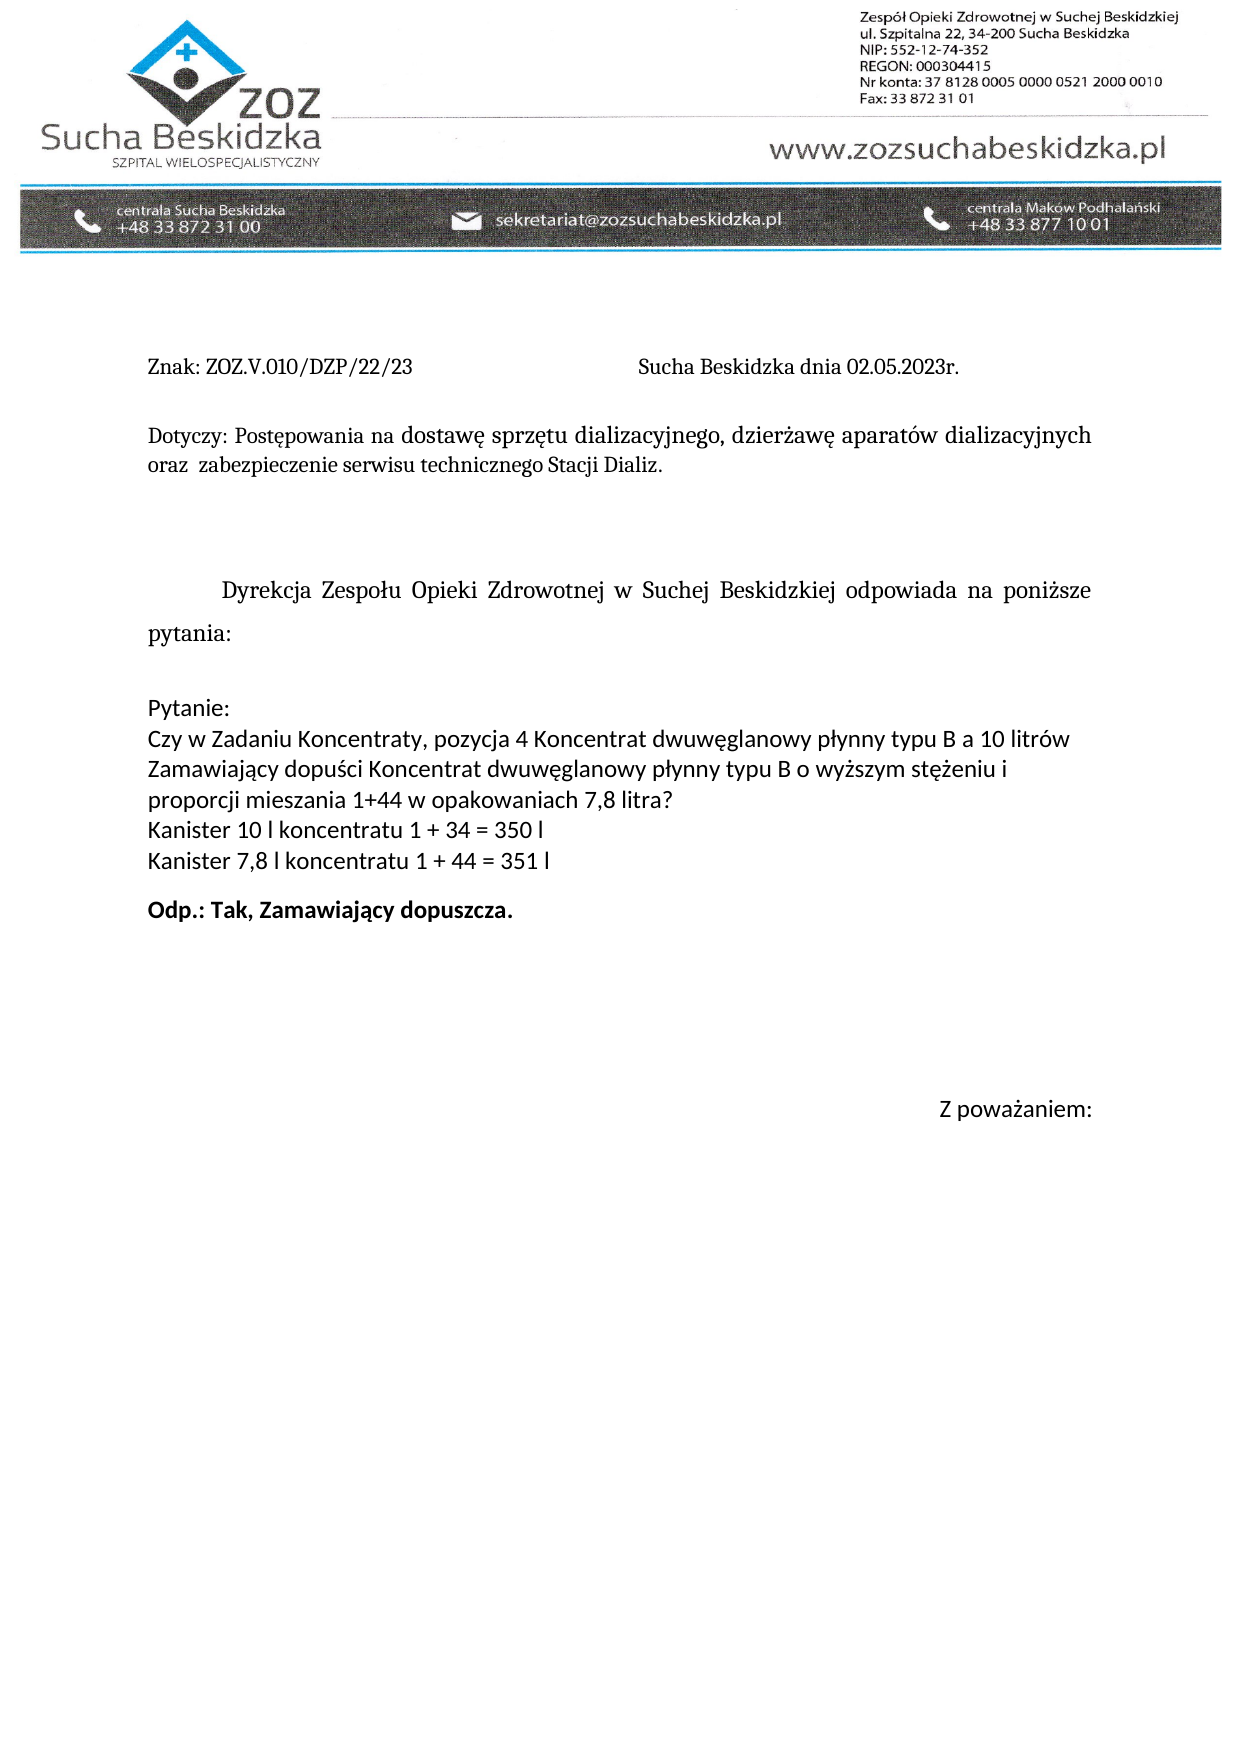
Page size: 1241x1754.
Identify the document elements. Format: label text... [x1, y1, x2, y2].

text Kanister 7,8 l koncentratu 1 + 44 = 351 l [148, 845, 1093, 875]
text Pytanie: [148, 692, 1093, 723]
text Dotyczy: Postępowania na dostawę sprzętu dializacyjnego, dzierżawę aparatów dializacyjnych oraz zabezpieczenie serwisu technicznego Stacji Dializ. [148, 421, 1093, 478]
picture [14, 9, 1222, 258]
text Dyrekcja Zespołu Opieki Zdrowotnej w Suchej Beskidzkiej odpowiada na poniższe pytania: [148, 576, 1093, 647]
text Odp.: Tak, Zamawiający dopuszcza. [148, 894, 1093, 925]
text Kanister 10 l koncentratu 1 + 34 = 350 l [148, 814, 1093, 845]
text Z poważaniem: [148, 1093, 1093, 1123]
text Znak: ZOZ.V.010/DZP/22/23 Sucha Beskidzka dnia 02.05.2023r. [148, 354, 1093, 380]
text Czy w Zadaniu Koncentraty, pozycja 4 Koncentrat dwuwęglanowy płynny typu B a 10 litrów Zamawiający dopuści Koncentrat dwuwęglanowy płynny typu B o wyższym stężeniu i proporcji mieszania 1+44 w opakowaniach 7,8 litra? [148, 723, 1093, 814]
